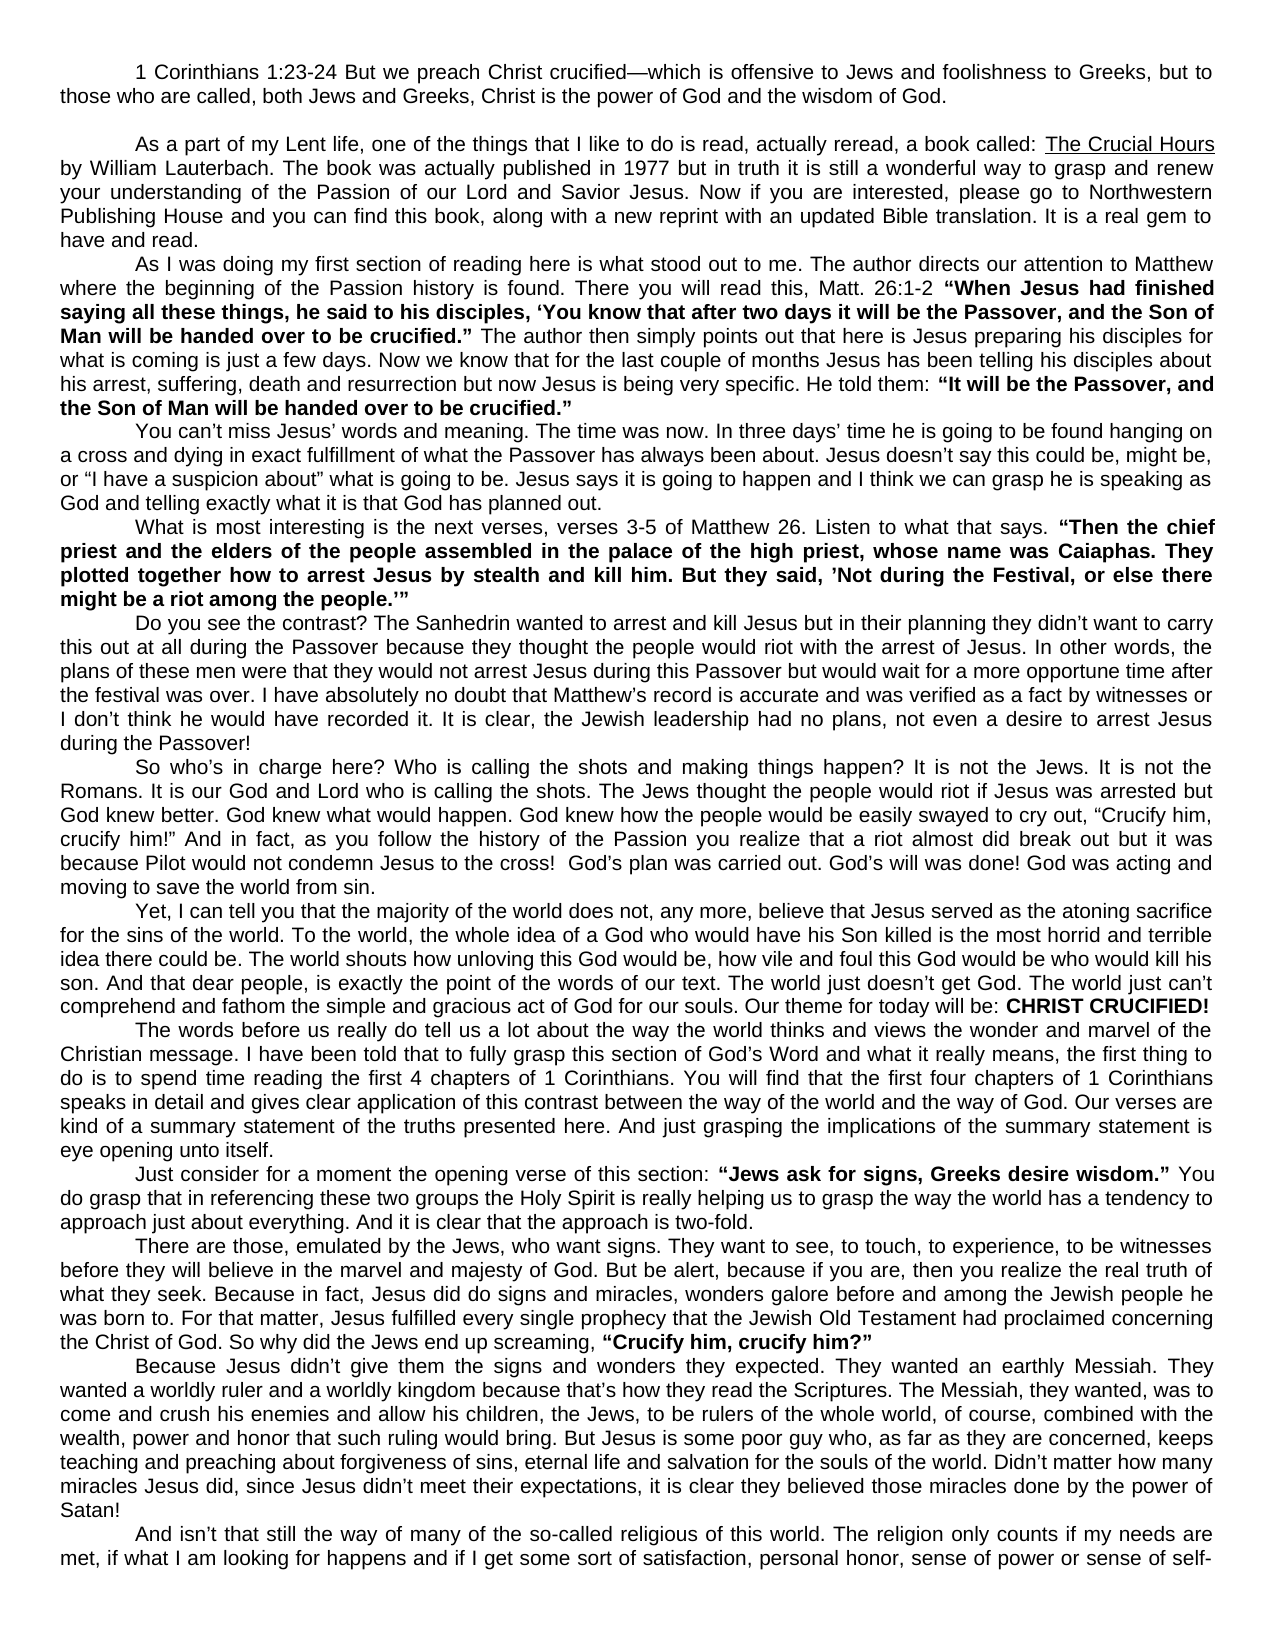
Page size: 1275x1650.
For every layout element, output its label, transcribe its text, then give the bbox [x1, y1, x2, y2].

text As I was doing my first section of reading here is what stood out to me. The author directs our attention to Matthew where the beginning of the Passion history is found. There you will read this, Matt. 26:1-2 “When Jesus had finished saying all these things, he said to his disciples, ‘You know that after two days it will be the Passover, and the Son of Man will be handed over to be crucified.” The author then simply points out that here is Jesus preparing his disciples for what is coming is just a few days. Now we know that for the last couple of months Jesus has been telling his disciples about his arrest, suffering, death and resurrection but now Jesus is being very specific. He told them: “It will be the Passover, and the Son of Man will be handed over to be crucified.” [60, 252, 1215, 419]
text The words before us really do tell us a lot about the way the world thinks and views the wonder and marvel of the Christian message. I have been told that to fully grasp this section of God’s Word and what it really means, the first thing to do is to spend time reading the first 4 chapters of 1 Corinthians. You will find that the first four chapters of 1 Corinthians speaks in detail and gives clear application of this contrast between the way of the world and the way of God. Our verses are kind of a summary statement of the truths presented here. And just grasping the implications of the summary statement is eye opening unto itself. [60, 1018, 1215, 1162]
text What is most interesting is the next verses, verses 3-5 of Matthew 26. Listen to what that says. “Then the chief priest and the elders of the people assembled in the palace of the high priest, whose name was Caiaphas. They plotted together how to arrest Jesus by stealth and kill him. But they said, ’Not during the Festival, or else there might be a riot among the people.’” [60, 515, 1215, 611]
text As a part of my Lent life, one of the things that I like to do is read, actually reread, a book called: The Crucial Hours by William Lauterbach. The book was actually published in 1977 but in truth it is still a wonderful way to grasp and renew your understanding of the Passion of our Lord and Savior Jesus. Now if you are interested, please go to Northwestern Publishing House and you can find this book, along with a new reprint with an updated Bible translation. It is a real gem to have and read. [60, 132, 1215, 252]
text So who’s in charge here? Who is calling the shots and making things happen? It is not the Jews. It is not the Romans. It is our God and Lord who is calling the shots. The Jews thought the people would riot if Jesus was arrested but God knew better. God knew what would happen. God knew how the people would be easily swayed to cry out, “Crucify him, crucify him!” And in fact, as you follow the history of the Passion you realize that a riot almost did break out but it was because Pilot would not condemn Jesus to the cross! God’s plan was carried out. God’s will was done! God was acting and moving to save the world from sin. [60, 755, 1215, 898]
text 1 Corinthians 1:23-24 But we preach Christ crucified—which is offensive to Jews and foolishness to Greeks, but to those who are called, both Jews and Greeks, Christ is the power of God and the wisdom of God. [60, 60, 1215, 108]
text Yet, I can tell you that the majority of the world does not, any more, believe that Jesus served as the atoning sacrifice for the sins of the world. To the world, the whole idea of a God who would have his Son killed is the most horrid and terrible idea there could be. The world shouts how unloving this God would be, how vile and foul this God would be who would kill his son. And that dear people, is exactly the point of the words of our text. The world just doesn’t get God. The world just can’t comprehend and fathom the simple and gracious act of God for our souls. Our theme for today will be: CHRIST CRUCIFIED! [60, 898, 1215, 1018]
text Just consider for a moment the opening verse of this section: “Jews ask for signs, Greeks desire wisdom.” You do grasp that in referencing these two groups the Holy Spirit is really helping us to grasp the way the world has a tendency to approach just about everything. And it is clear that the approach is two-fold. [60, 1162, 1215, 1234]
text There are those, emulated by the Jews, who want signs. They want to see, to touch, to experience, to be witnesses before they will believe in the marvel and majesty of God. But be alert, because if you are, then you realize the real truth of what they seek. Because in fact, Jesus did do signs and miracles, wonders galore before and among the Jewish people he was born to. For that matter, Jesus fulfilled every single prophecy that the Jewish Old Testament had proclaimed concerning the Christ of God. So why did the Jews end up screaming, “Crucify him, crucify him?” [60, 1234, 1215, 1354]
text Because Jesus didn’t give them the signs and wonders they expected. They wanted an earthly Messiah. They wanted a worldly ruler and a worldly kingdom because that’s how they read the Scriptures. The Messiah, they wanted, was to come and crush his enemies and allow his children, the Jews, to be rulers of the whole world, of course, combined with the wealth, power and honor that such ruling would bring. But Jesus is some poor guy who, as far as they are concerned, keeps teaching and preaching about forgiveness of sins, eternal life and salvation for the souls of the world. Didn’t matter how many miracles Jesus did, since Jesus didn’t meet their expectations, it is clear they believed those miracles done by the power of Satan! [60, 1354, 1215, 1521]
text Do you see the contrast? The Sanhedrin wanted to arrest and kill Jesus but in their planning they didn’t want to carry this out at all during the Passover because they thought the people would riot with the arrest of Jesus. In other words, the plans of these men were that they would not arrest Jesus during this Passover but would wait for a more opportune time after the festival was over. I have absolutely no doubt that Matthew’s record is accurate and was verified as a fact by witnesses or I don’t think he would have recorded it. It is clear, the Jewish leadership had no plans, not even a desire to arrest Jesus during the Passover! [60, 611, 1215, 755]
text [60, 1521, 1215, 1569]
text You can’t miss Jesus’ words and meaning. The time was now. In three days’ time he is going to be found hanging on a cross and dying in exact fulfillment of what the Passover has always been about. Jesus doesn’t say this could be, might be, or “I have a suspicion about” what is going to be. Jesus says it is going to happen and I think we can grasp he is speaking as God and telling exactly what it is that God has planned out. [60, 419, 1215, 515]
